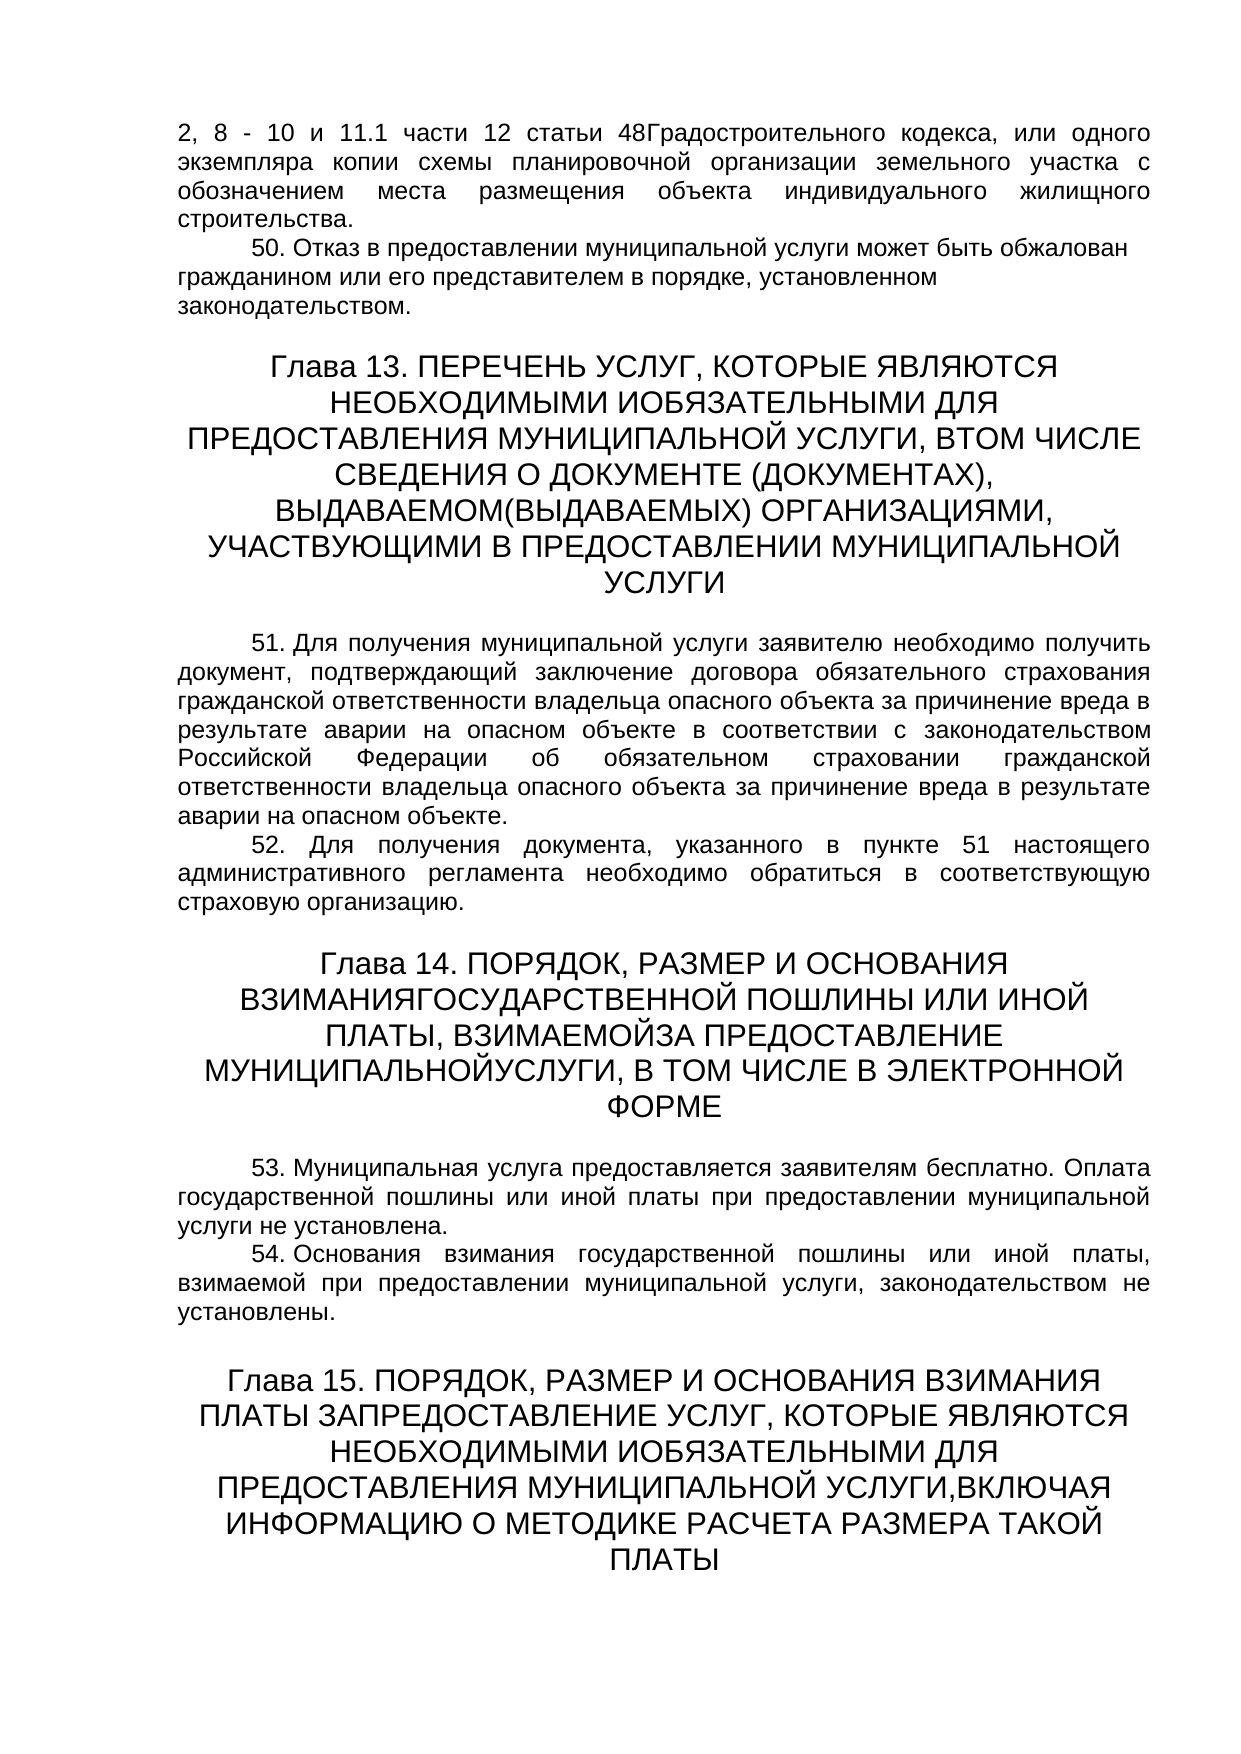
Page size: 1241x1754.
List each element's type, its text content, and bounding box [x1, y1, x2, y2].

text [177, 118, 1152, 233]
text 53. Муниципальная услуга предоставляется заявителям бесплатно. Оплата государственной пошлины или иной платы при предоставлении муниципальной услуги не установлена. [177, 1153, 1152, 1239]
text 54. Основания взимания государственной пошлины или иной платы, взимаемой при предоставлении муниципальной услуги, законодательством не установлены. [177, 1239, 1152, 1326]
text 50. Отказ в предоставлении муниципальной услуги может быть обжалован гражданином или его представителем в порядке, установленном законодательством. [177, 233, 1152, 319]
text 52. Для получения документа, указанного в пункте 51 настоящего административного регламента необходимо обратиться в соответствующую страховую организацию. [177, 830, 1152, 916]
text Глава 14. ПОРЯДОК, РАЗМЕР И ОСНОВАНИЯ ВЗИМАНИЯГОСУДАРСТВЕННОЙ ПОШЛИНЫ ИЛИ ИНОЙ ПЛАТЫ, ВЗИМАЕМОЙЗА ПРЕДОСТАВЛЕНИЕ МУНИЦИПАЛЬНОЙУСЛУГИ, В ТОМ ЧИСЛЕ В ЭЛЕКТРОННОЙ ФОРМЕ [177, 945, 1152, 1124]
text 51. Для получения муниципальной услуги заявителю необходимо получить документ, подтверждающий заключение договора обязательного страхования гражданской ответственности владельца опасного объекта за причинение вреда в результате аварии на опасном объекте в соответствии с законодательством Российской Федерации об обязательном страховании гражданской ответственности владельца опасного объекта за причинение вреда в результате аварии на опасном объекте. [177, 628, 1152, 830]
text Глава 15. ПОРЯДОК, РАЗМЕР И ОСНОВАНИЯ ВЗИМАНИЯ ПЛАТЫ ЗАПРЕДОСТАВЛЕНИЕ УСЛУГ, КОТОРЫЕ ЯВЛЯЮТСЯ НЕОБХОДИМЫМИ ИОБЯЗАТЕЛЬНЫМИ ДЛЯ ПРЕДОСТАВЛЕНИЯ МУНИЦИПАЛЬНОЙ УСЛУГИ,ВКЛЮЧАЯ ИНФОРМАЦИЮ О МЕТОДИКЕ РАСЧЕТА РАЗМЕРА ТАКОЙ ПЛАТЫ [177, 1362, 1152, 1577]
text Глава 13. ПЕРЕЧЕНЬ УСЛУГ, КОТОРЫЕ ЯВЛЯЮТСЯ НЕОБХОДИМЫМИ ИОБЯЗАТЕЛЬНЫМИ ДЛЯ ПРЕДОСТАВЛЕНИЯ МУНИЦИПАЛЬНОЙ УСЛУГИ, ВТОМ ЧИСЛЕ СВЕДЕНИЯ О ДОКУМЕНТЕ (ДОКУМЕНТАХ), ВЫДАВАЕМОМ(ВЫДАВАЕМЫХ) ОРГАНИЗАЦИЯМИ, УЧАСТВУЮЩИМИ В ПРЕДОСТАВЛЕНИИ МУНИЦИПАЛЬНОЙ УСЛУГИ [177, 348, 1152, 600]
